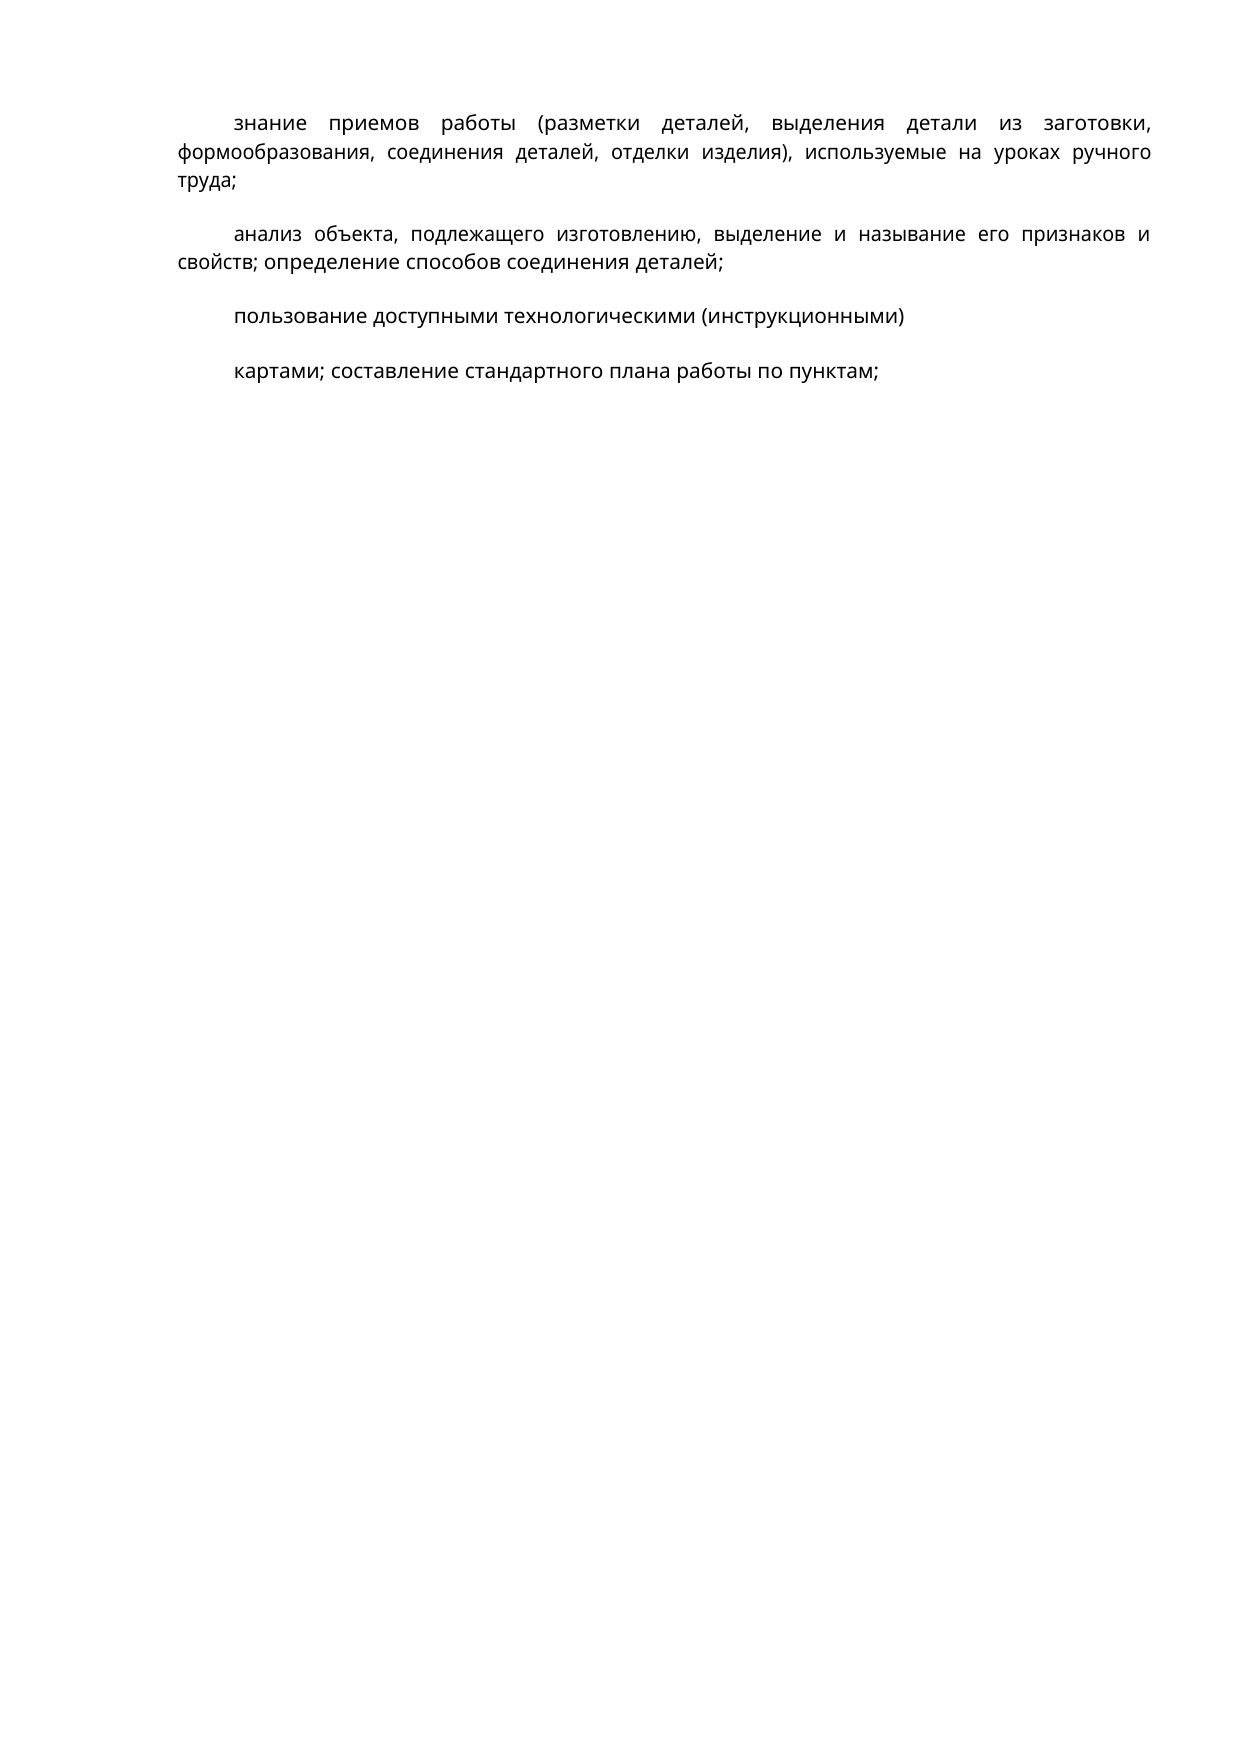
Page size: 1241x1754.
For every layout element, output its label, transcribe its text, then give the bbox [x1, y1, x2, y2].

text пользование доступными технологическими (инструкционными) картами; составление стандартного плана работы по пунктам; [233, 302, 969, 384]
text знание приемов работы (разметки деталей, выделения детали из заготовки, формообразования, соединения деталей, отделки изделия), используемые на уроках ручного труда; [177, 108, 1152, 194]
text анализ объекта, подлежащего изготовлению, выделение и называние его признаков и свойств; определение способов соединения деталей; [177, 219, 1151, 276]
